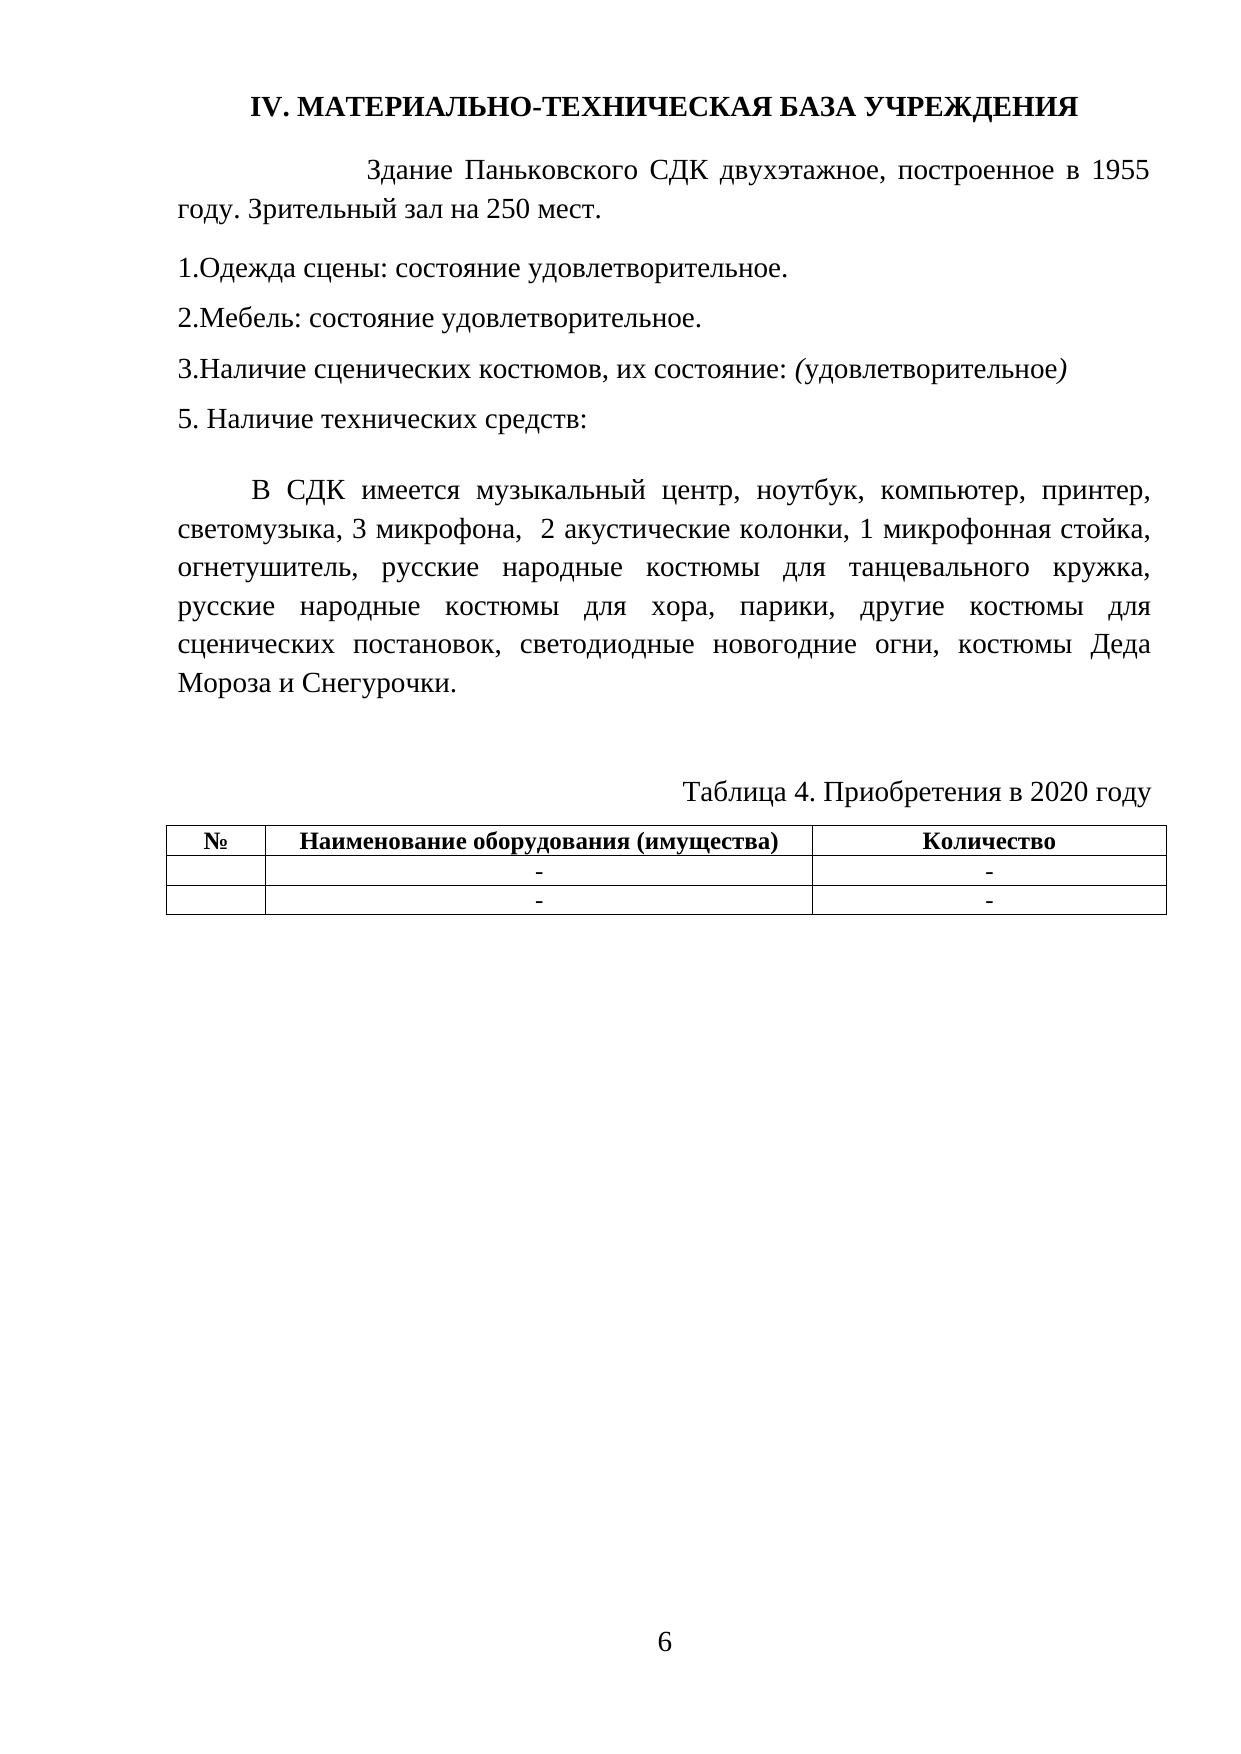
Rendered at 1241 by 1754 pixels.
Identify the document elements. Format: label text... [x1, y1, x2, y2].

table_cell - [813, 856, 1166, 884]
table_header Наименование оборудования (имущества) [266, 826, 812, 855]
table_cell - [266, 856, 812, 884]
text 1.Одежда сцены: состояние удовлетворительное. 2.Мебель: состояние удовлетворительное. 3.Наличие сценических костюмов, их состояние: (удовлетворительное) 5. Наличие технических средств: [177, 250, 1152, 434]
table_cell [167, 856, 265, 884]
table_header № [167, 826, 265, 855]
table_cell [167, 886, 265, 914]
table_cell - [266, 886, 812, 914]
table_header Количество [813, 826, 1166, 855]
text Таблица 4. Приобретения в 2020 году [177, 774, 1152, 808]
subtitle IV. МАТЕРИАЛЬНО-ТЕХНИЧЕСКАЯ БАЗА УЧРЕЖДЕНИЯ [177, 89, 1152, 122]
table_cell - [813, 886, 1166, 914]
text В СДК имеется музыкальный центр, ноутбук, компьютер, принтер, светомузыка, 3 микрофона, 2 акустические колонки, 1 микрофонная стойка, огнетушитель, русские народные костюмы для танцевального кружка, русские народные костюмы для хора, парики, другие костюмы для сценических постановок, светодиодные новогодние огни, костюмы Деда Мороза и Снегурочки. [177, 472, 1152, 698]
text Здание Паньковского СДК двухэтажное, построенное в 1955 году. Зрительный зал на 250 мест. [177, 152, 1152, 224]
